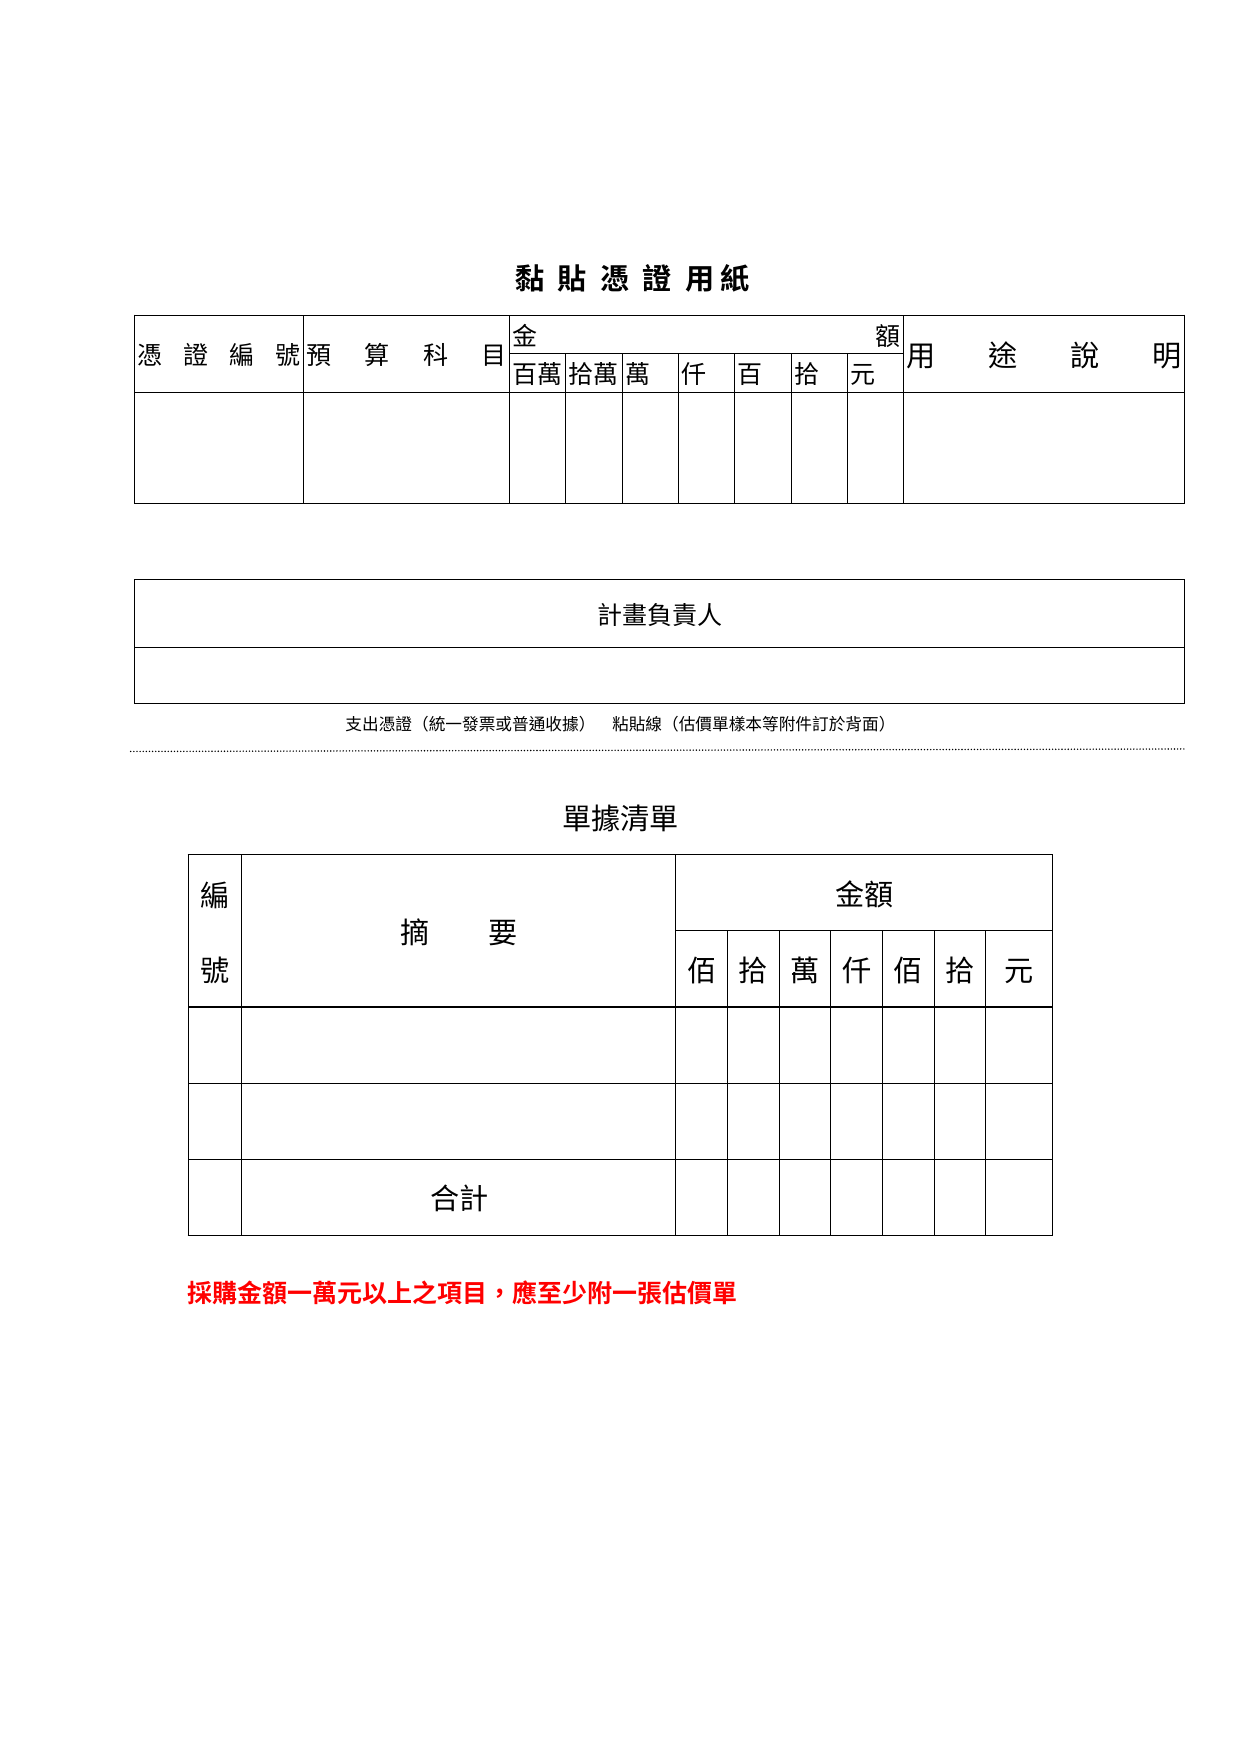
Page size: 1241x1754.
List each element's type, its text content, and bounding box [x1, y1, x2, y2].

table_header 金額 [676, 855, 1052, 930]
table_cell [935, 1084, 985, 1158]
table_cell [728, 1084, 779, 1158]
table_cell [780, 1160, 830, 1234]
table_cell [728, 1160, 779, 1234]
table_header 摘要 [242, 855, 675, 1006]
table_cell [883, 1160, 934, 1234]
table_cell [242, 1084, 675, 1158]
table_header 用途說明 [904, 316, 1184, 392]
table_cell [679, 393, 734, 503]
table_cell 百萬 [510, 354, 565, 392]
table_cell [831, 1008, 882, 1082]
table_cell [510, 393, 565, 503]
table_cell [831, 1084, 882, 1158]
table_cell [566, 393, 622, 503]
table_header 憑證編號 [135, 316, 303, 392]
table_cell [676, 1008, 727, 1082]
table_cell [792, 393, 847, 503]
table_cell 佰 [883, 931, 934, 1006]
table_cell 佰 [676, 931, 727, 1006]
table_cell 合計 [242, 1160, 675, 1234]
table_cell 拾 [792, 354, 847, 392]
table_header 計畫負責人 [135, 580, 1184, 647]
table_cell 元 [986, 931, 1052, 1006]
table_cell [135, 393, 303, 503]
table_cell [986, 1008, 1052, 1082]
table_cell [735, 393, 791, 503]
table_cell [831, 1160, 882, 1234]
table_cell [728, 1008, 779, 1082]
table_cell 仟 [831, 931, 882, 1006]
text 支出憑證（統一發票或普通收據） 粘貼線（估價單樣本等附件訂於背面） [187, 704, 1053, 742]
table_cell [189, 1008, 241, 1082]
table_cell [848, 393, 903, 503]
table_header 預算科目 [304, 316, 509, 392]
table_cell [883, 1084, 934, 1158]
table_cell [189, 1084, 241, 1158]
table_cell [780, 1008, 830, 1082]
table_cell 百 [735, 354, 791, 392]
table_header 編號 [189, 855, 241, 1006]
table_cell 萬 [623, 354, 678, 392]
table_cell 拾 [728, 931, 779, 1006]
table_cell [986, 1160, 1052, 1234]
table_cell [676, 1084, 727, 1158]
table_cell 仟 [679, 354, 734, 392]
text 單據清單 [187, 742, 1053, 854]
table_cell [676, 1160, 727, 1234]
text 黏 貼 憑 證 用 紙 [187, 239, 1184, 314]
table_cell [304, 393, 509, 503]
table_cell [986, 1084, 1052, 1158]
table_cell [780, 1084, 830, 1158]
table_cell 元 [848, 354, 903, 392]
table_cell [135, 648, 1184, 703]
table_cell [904, 393, 1184, 503]
table_cell [935, 1160, 985, 1234]
table_cell [935, 1008, 985, 1082]
table_cell 拾萬 [566, 354, 622, 392]
table_cell [883, 1008, 934, 1082]
table_cell [189, 1160, 241, 1234]
table_header 金額 [510, 316, 903, 353]
table_cell 萬 [780, 931, 830, 1006]
text 採購金額一萬元以上之項目，應至少附一張估價單 [187, 1273, 1184, 1311]
table_cell 拾 [935, 931, 985, 1006]
table_cell [242, 1008, 675, 1082]
table_cell [623, 393, 678, 503]
